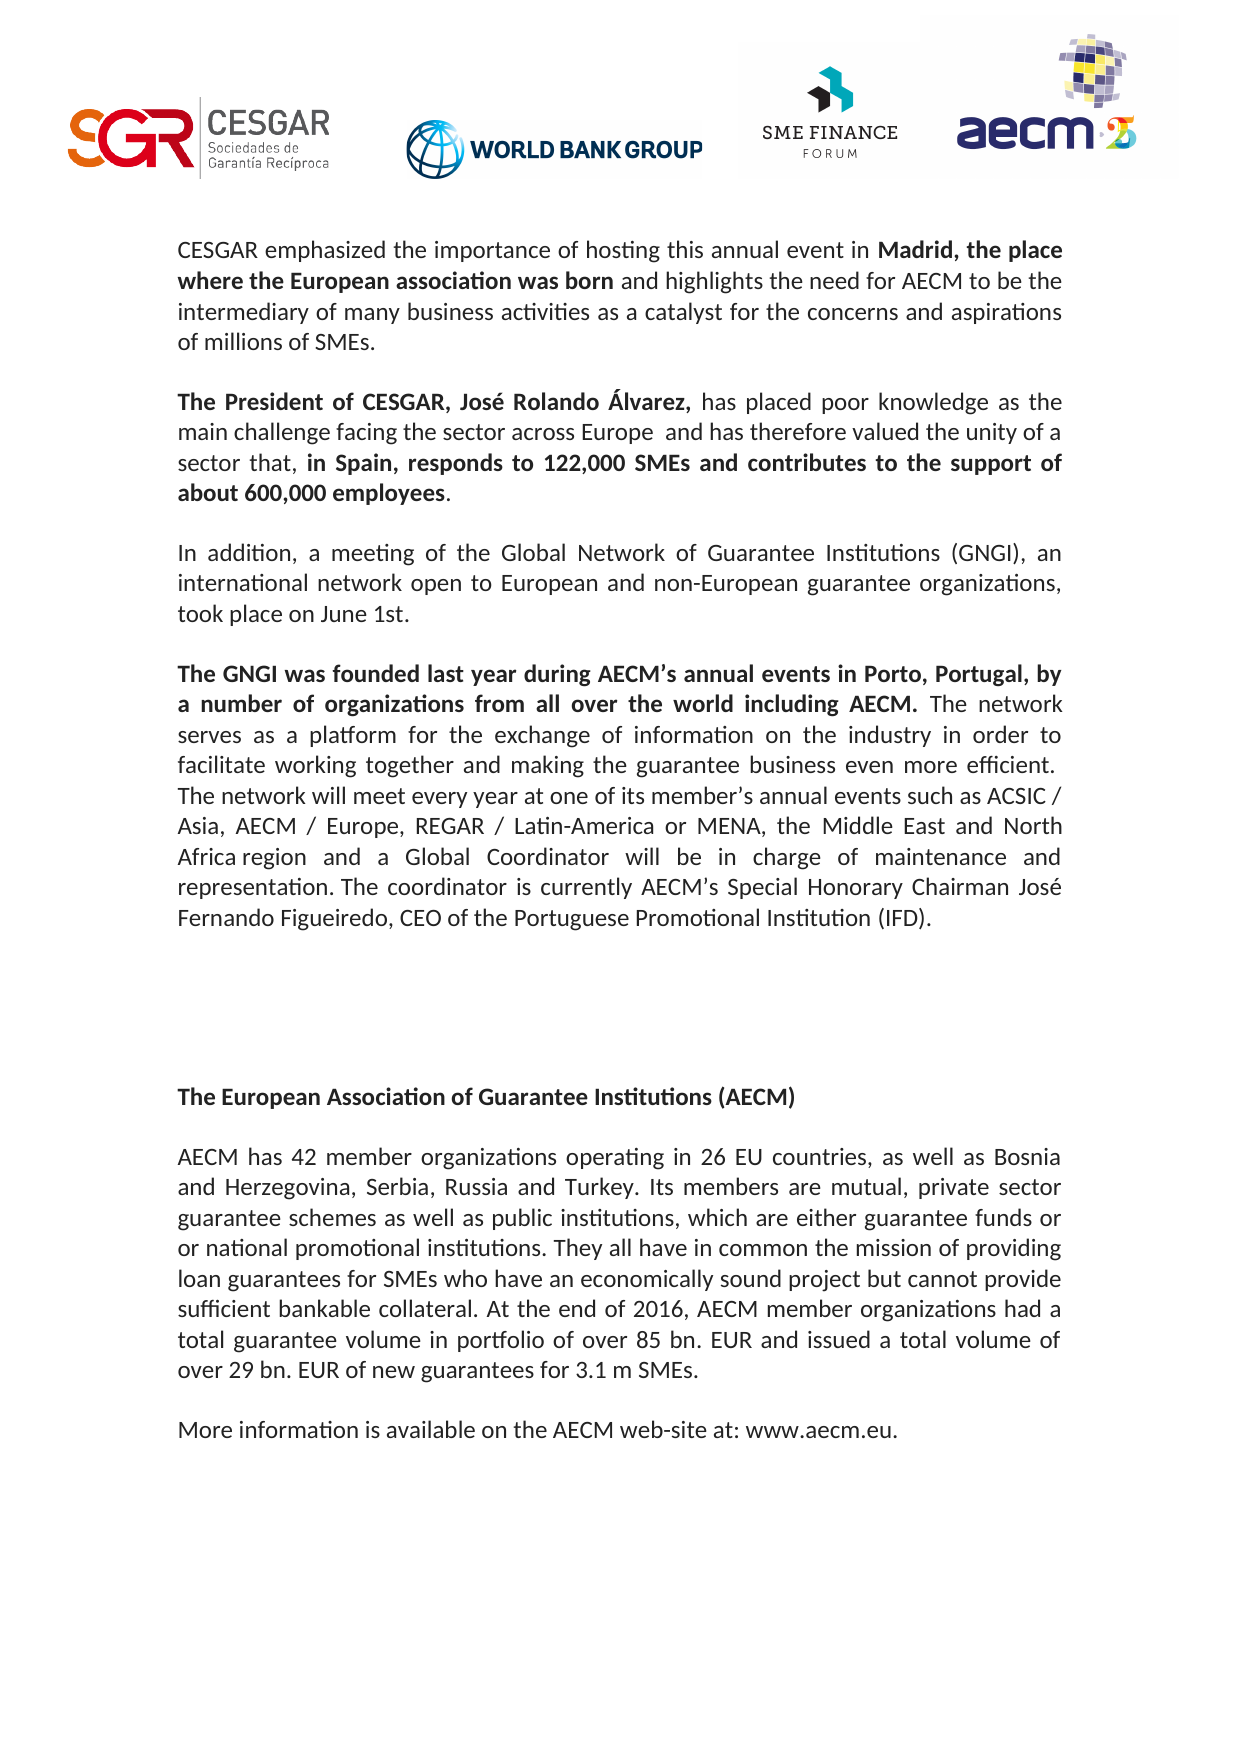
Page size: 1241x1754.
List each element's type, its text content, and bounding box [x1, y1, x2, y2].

picture [406, 120, 703, 179]
text AECM has 42 member organizations operating in 26 EU countries, as well as Bosnia and Herzegovina, Serbia, Russia and Turkey. Its members are mutual, private sector guarantee schemes as well as public institutions, which are either guarantee funds or or national promotional institutions. They all have in common the mission of providing loan guarantees for SMEs who have an economically sound project but cannot provide sufficient bankable collateral. At the end of 2016, AECM member organizations had a total guarantee volume in portfolio of over 85 bn. EUR and issued a total volume of over 29 bn. EUR of new guarantees for 3.1 m SMEs. [177, 1141, 1063, 1385]
text The European Association of Guarantee Institutions (AECM) [177, 1081, 1063, 1112]
picture [423, 131, 433, 138]
text The GNGI was founded last year during AECM’s annual events in Porto, Portugal, by a number of organizations from all over the world including AECM. The network serves as a platform for the exchange of information on the industry in order to facilitate working together and making the guarantee business even more efficient. The network will meet every year at one of its member’s annual events such as ACSIC / Asia, AECM / Europe, REGAR / Latin-America or MENA, the Middle East and North Africa region and a Global Coordinator will be in charge of maintenance and representation. The coordinator is currently AECM’s Special Honorary Chairman José Fernando Figueiredo, CEO of the Portuguese Promotional Institution (IFD). [177, 658, 1063, 932]
picture [432, 132, 440, 143]
picture [738, 15, 1179, 179]
text In addition, a meeting of the Global Network of Guarantee Institutions (GNGI), an international network open to European and non-European guarantee organizations, took place on June 1st. [177, 537, 1063, 629]
text CESGAR emphasized the importance of hosting this annual event in Madrid, the place where the European association was born and highlights the need for AECM to be the intermediary of many business activities as a catalyst for the concerns and aspirations of millions of SMEs. [177, 234, 1063, 357]
text The President of CESGAR, José Rolando Álvarez, has placed poor knowledge as the main challenge facing the sector across Europe and has therefore valued the unity of a sector that, in Spain, responds to 122,000 SMEs and contributes to the support of about 600,000 employees. [177, 386, 1063, 508]
picture [67, 97, 329, 179]
text More information is available on the AECM web-site at: www.aecm.eu. [177, 1414, 1063, 1444]
